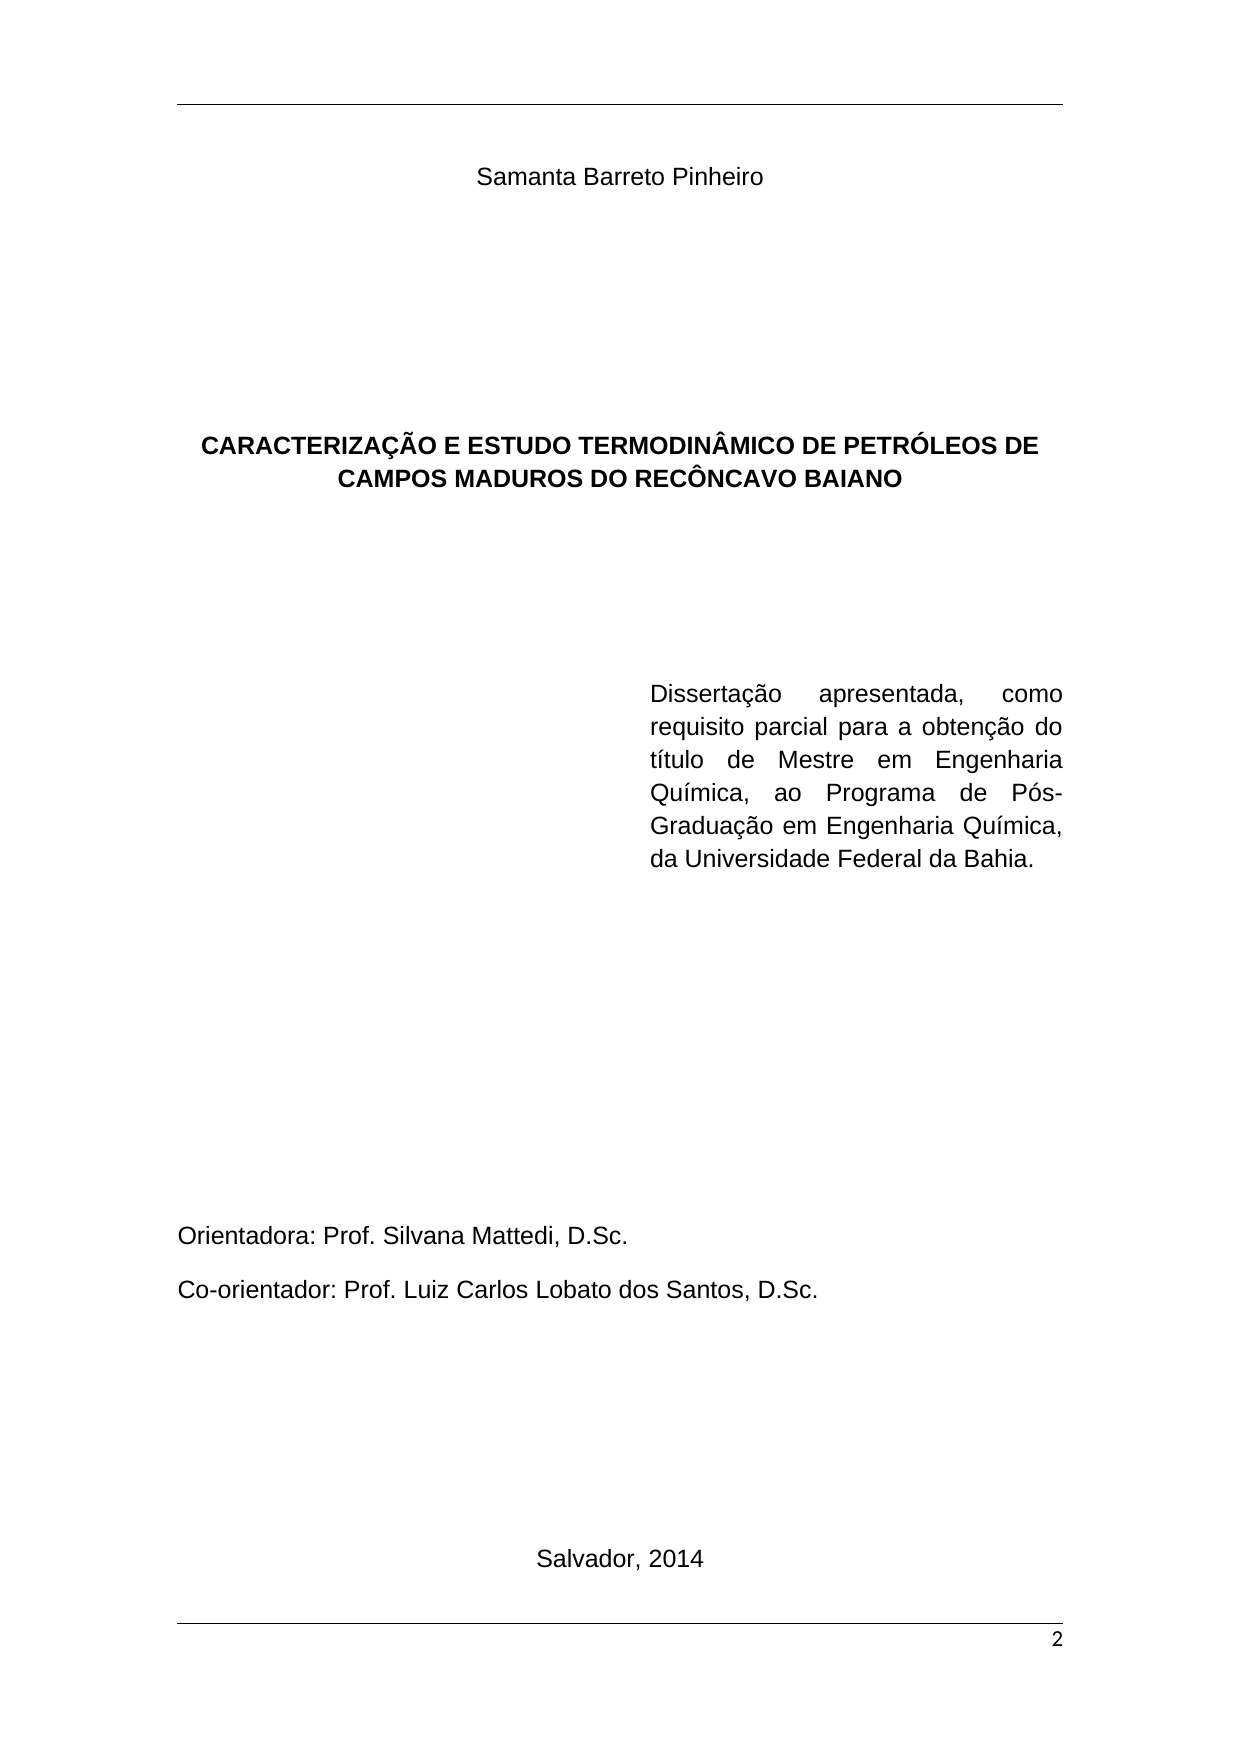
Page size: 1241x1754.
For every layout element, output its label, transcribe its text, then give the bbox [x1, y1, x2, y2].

text Salvador, 2014 [177, 1544, 1063, 1573]
text Orientadora: Prof. Silvana Mattedi, D.Sc. [177, 1221, 1063, 1250]
text CARACTERIZAÇÃO E ESTUDO TERMODINÂMICO DE PETRÓLEOS DE CAMPOS MADUROS DO RECÔNCAVO BAIANO [177, 431, 1063, 492]
text Co-orientador: Prof. Luiz Carlos Lobato dos Santos, D.Sc. [177, 1275, 1063, 1304]
text Dissertação apresentada, como requisito parcial para a obtenção do título de Mestre em Engenharia Química, ao Programa de Pós-Graduação em Engenharia Química, da Universidade Federal da Bahia. [650, 679, 1063, 873]
text Samanta Barreto Pinheiro [177, 161, 1063, 190]
